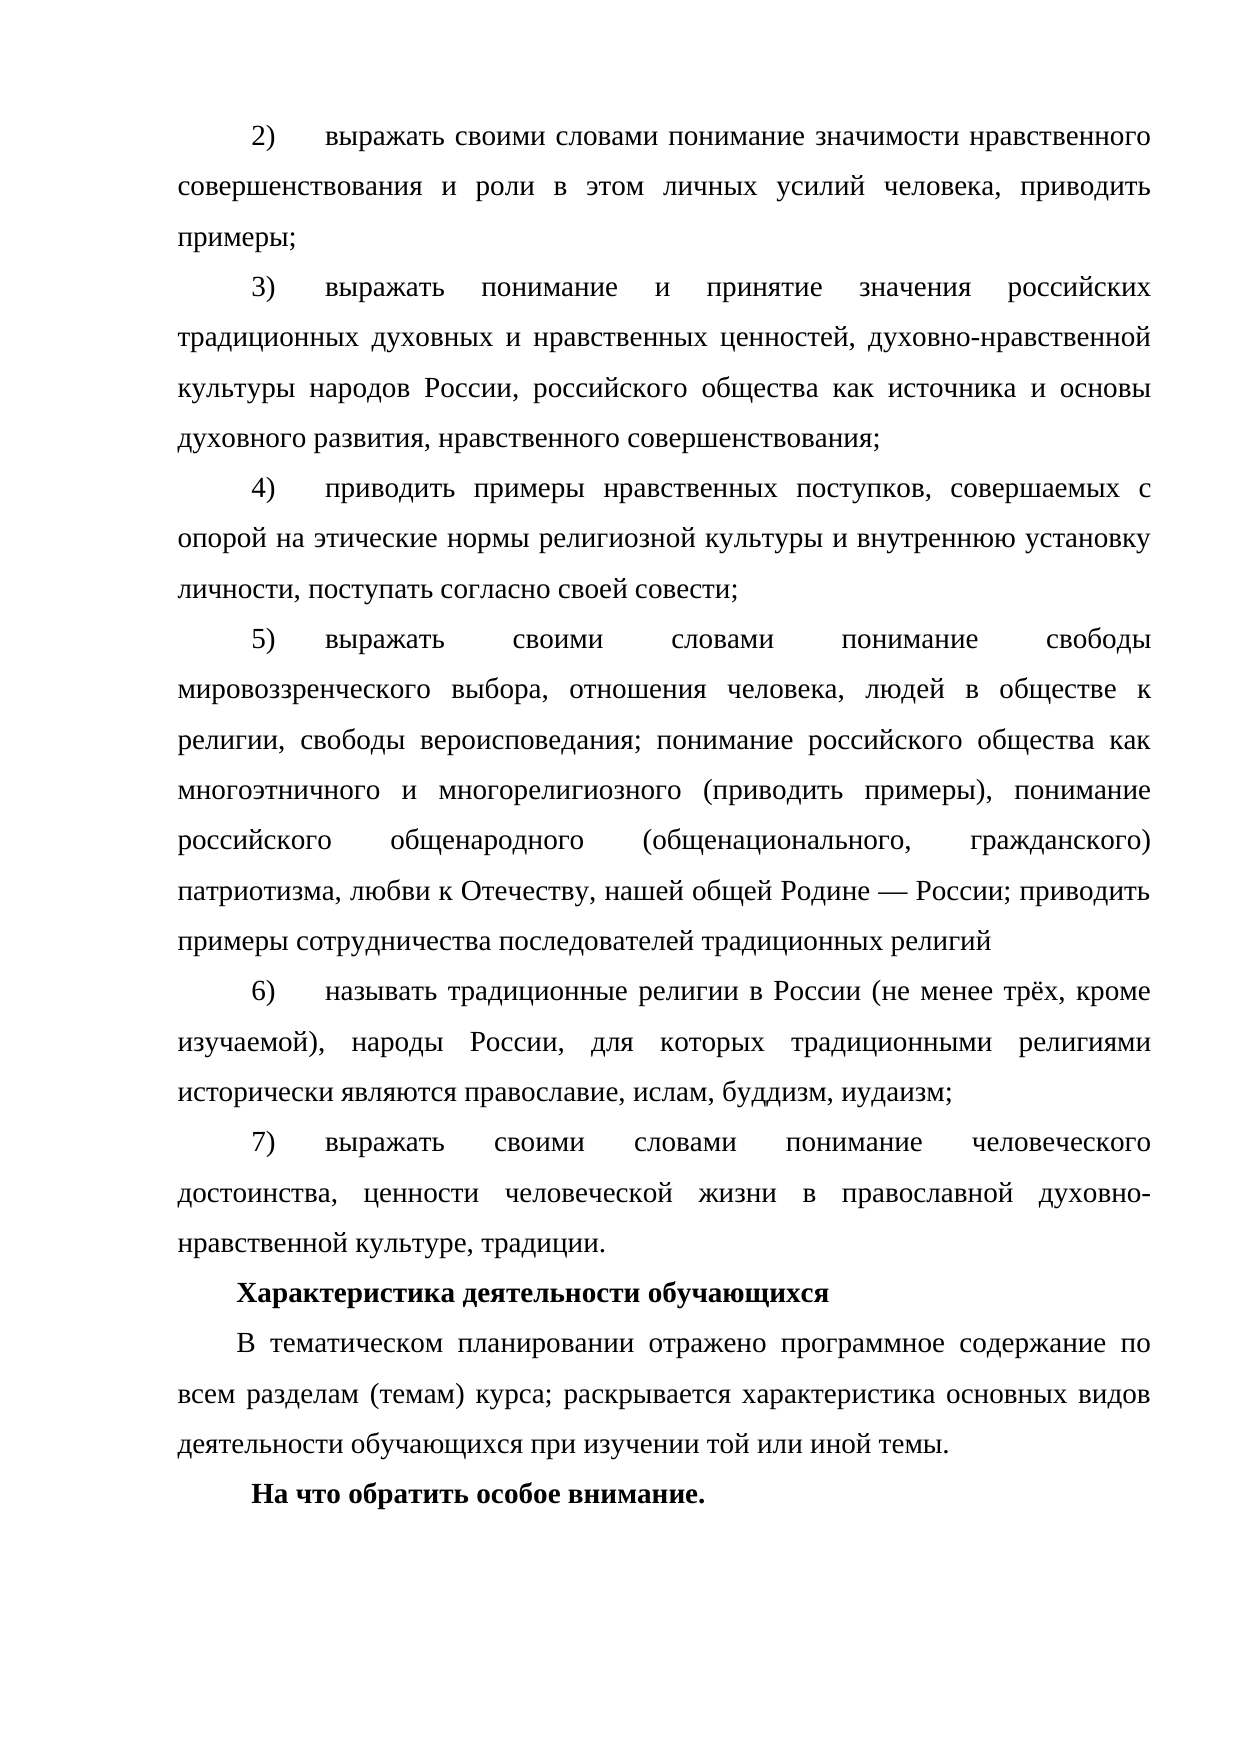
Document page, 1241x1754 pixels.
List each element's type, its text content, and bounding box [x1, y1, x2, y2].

list приводить примеры нравственных поступков, совершаемых с опорой на этические нормы религиозной культуры и внутреннюю установку личности, поступать согласно своей совести; [177, 470, 1152, 604]
list выражать своими словами понимание свободы мировоззренческого выбора, отношения человека, людей в обществе к религии, свободы вероисповедания; понимание российского общества как многоэтничного и многорелигиозного (приводить примеры), понимание российского общенародного (общенационального, гражданского) патриотизма, любви к Отечеству, нашей общей Родине — России; приводить примеры сотрудничества последователей традиционных религий [177, 621, 1152, 957]
list выражать своими словами понимание человеческого достоинства, ценности человеческой жизни в православной духовно-нравственной культуре, традиции. [177, 1124, 1152, 1258]
text На что обратить особое внимание. [177, 1477, 1152, 1510]
list выражать понимание и принятие значения российских традиционных духовных и нравственных ценностей, духовно-нравственной культуры народов России, российского общества как источника и основы духовного развития, нравственного совершенствования; [177, 269, 1152, 453]
text Характеристика деятельности обучающихся [177, 1275, 1152, 1309]
text В тематическом планировании отражено программное содержание по всем разделам (темам) курса; раскрывается характеристика основных видов деятельности обучающихся при изучении той или иной темы. [177, 1326, 1152, 1460]
list называть традиционные религии в России (не менее трёх, кроме изучаемой), народы России, для которых традиционными религиями исторически являются православие, ислам, буддизм, иудаизм; [177, 973, 1152, 1108]
list выражать своими словами понимание значимости нравственного совершенствования и роли в этом личных усилий человека, приводить примеры; [177, 118, 1152, 252]
